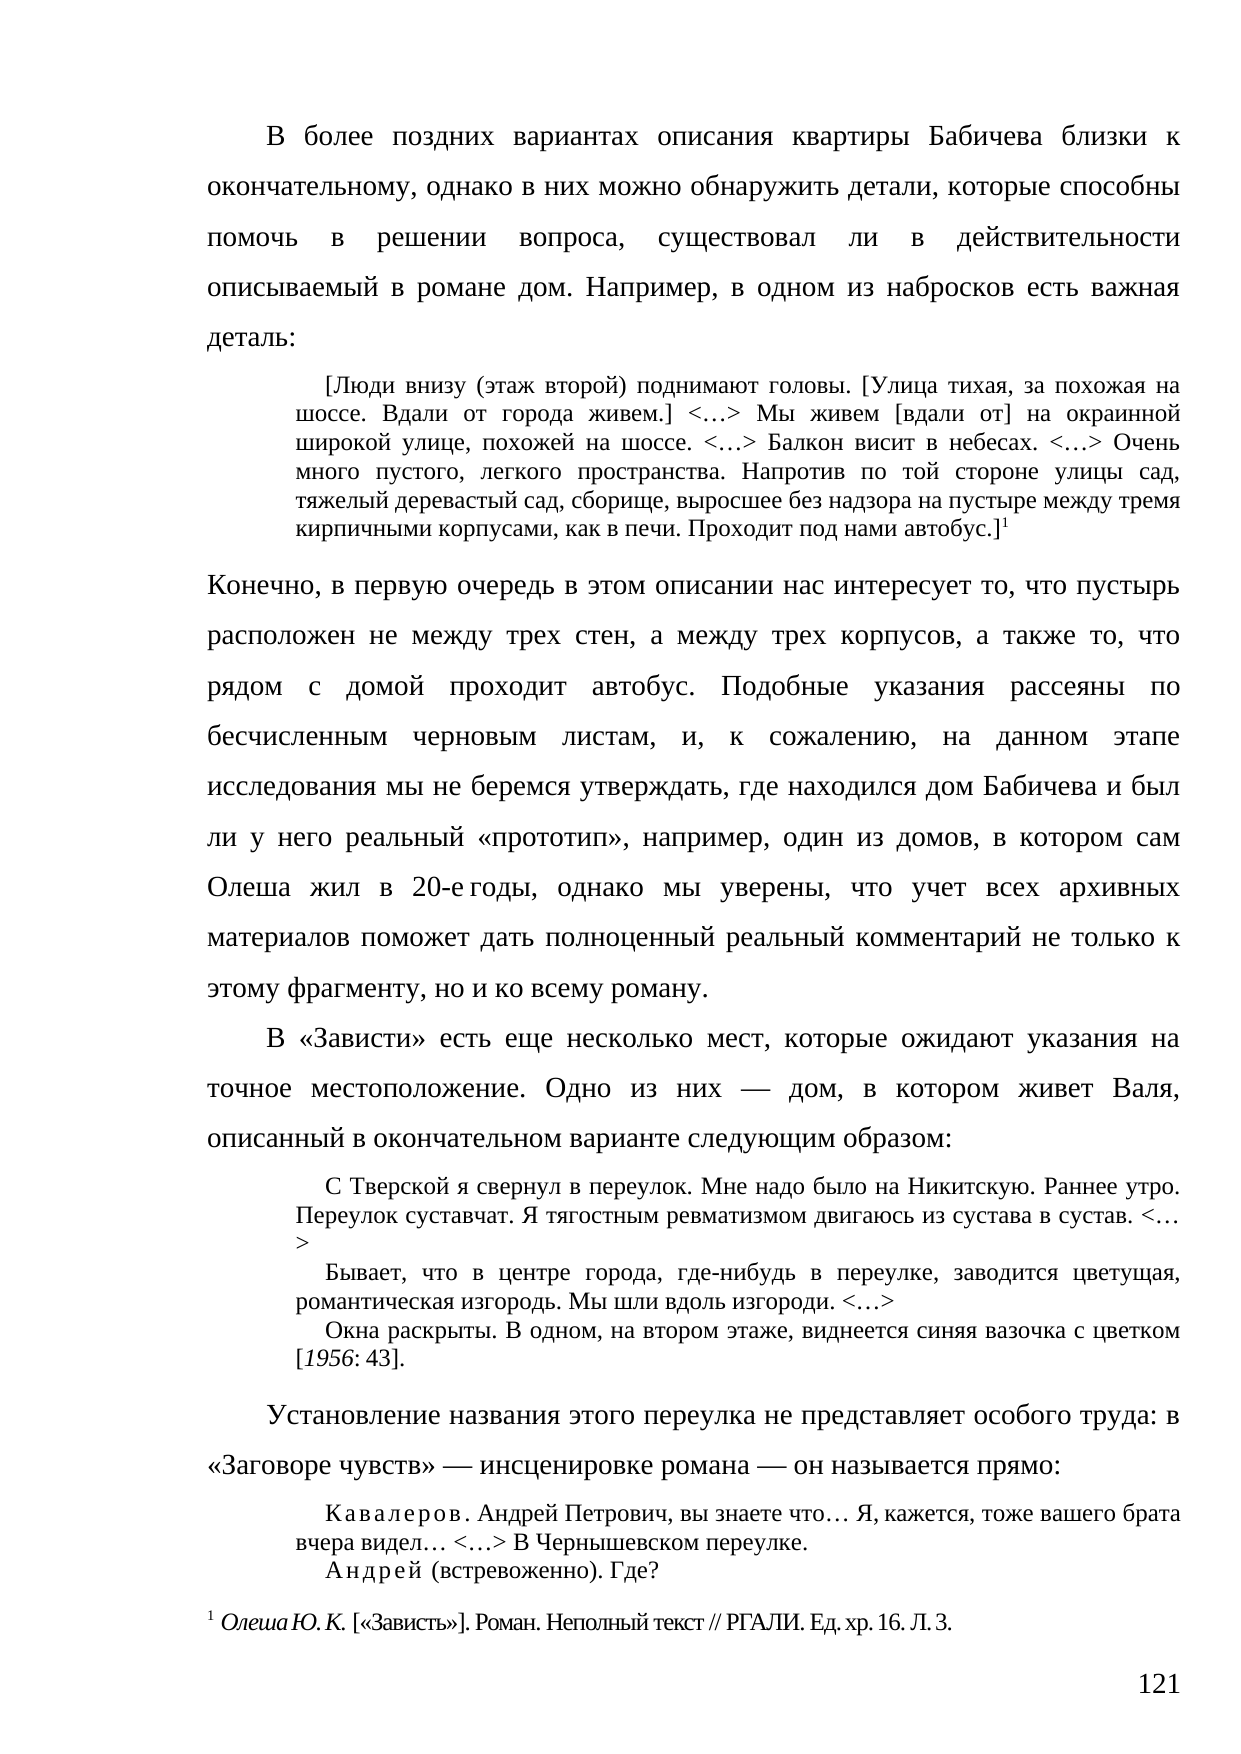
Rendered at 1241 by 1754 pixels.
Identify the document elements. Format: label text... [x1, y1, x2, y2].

text В «Зависти» есть еще несколько мест, которые ожидают указания на точное местоположение. Одно из них — дом, в котором живет Валя, описанный в окончательном варианте следующим образом: [207, 1020, 1181, 1154]
subtitle Бывает, что в центре города, где-нибудь в переулке, заводится цветущая, романтическая изгородь. Мы шли вдоль изгороди. <…> [295, 1257, 1181, 1315]
text Конечно, в первую очередь в этом описании нас интересует то, что пустырь расположен не между трех стен, а между трех корпусов, а также то, что рядом с домой проходит автобус. Подобные указания рассеяны по бесчисленным черновым листам, и, к сожалению, на данном этапе исследования мы не беремся утверждать, где находился дом Бабичева и был ли у него реальный «прототип», например, один из домов, в котором сам Олеша жил в 20-е годы, однако мы уверены, что учет всех архивных материалов поможет дать полноценный реальный комментарий не только к этому фрагменту, но и ко всему роману. [207, 567, 1181, 1003]
text Установление названия этого переулка не представляет особого труда: в «Заговоре чувств» — инсценировке романа — он называется прямо: [207, 1397, 1181, 1481]
subtitle С Тверской я свернул в переулок. Мне надо было на Никитскую. Раннее утро. Переулок суставчат. Я тягостным ревматизмом двигаюсь из сустава в сустав. <…> [295, 1171, 1181, 1257]
subtitle Окна раскрыты. В одном, на втором этаже, виднеется синяя вазочка с цветком [1956: 43]. [295, 1315, 1181, 1372]
subtitle Андрей (встревоженно). Где? [295, 1555, 1181, 1584]
text В более поздних вариантах описания квартиры Бабичева близки к окончательному, однако в них можно обнаружить детали, которые способны помочь в решении вопроса, существовал ли в действительности описываемый в романе дом. Например, в одном из набросков есть важная деталь: [207, 118, 1181, 353]
subtitle [Люди внизу (этаж второй) поднимают головы. [Улица тихая, за похожая на шоссе. Вдали от города живем.] <…> Мы живем [вдали от] на окраинной широкой улице, похожей на шоссе. <…> Балкон висит в небесах. <…> Очень много пустого, легкого пространства. Напротив по той стороне улицы сад, тяжелый деревастый сад, сборище, выросшее без надзора на пустыре между тремя кирпичными корпусами, как в печи. Проходит под нами автобус.] [295, 370, 1181, 542]
subtitle Кавалеров. Андрей Петрович, вы знаете что… Я, кажется, тоже вашего брата вчера видел… <…> В Чернышевском переулке. [295, 1498, 1181, 1555]
